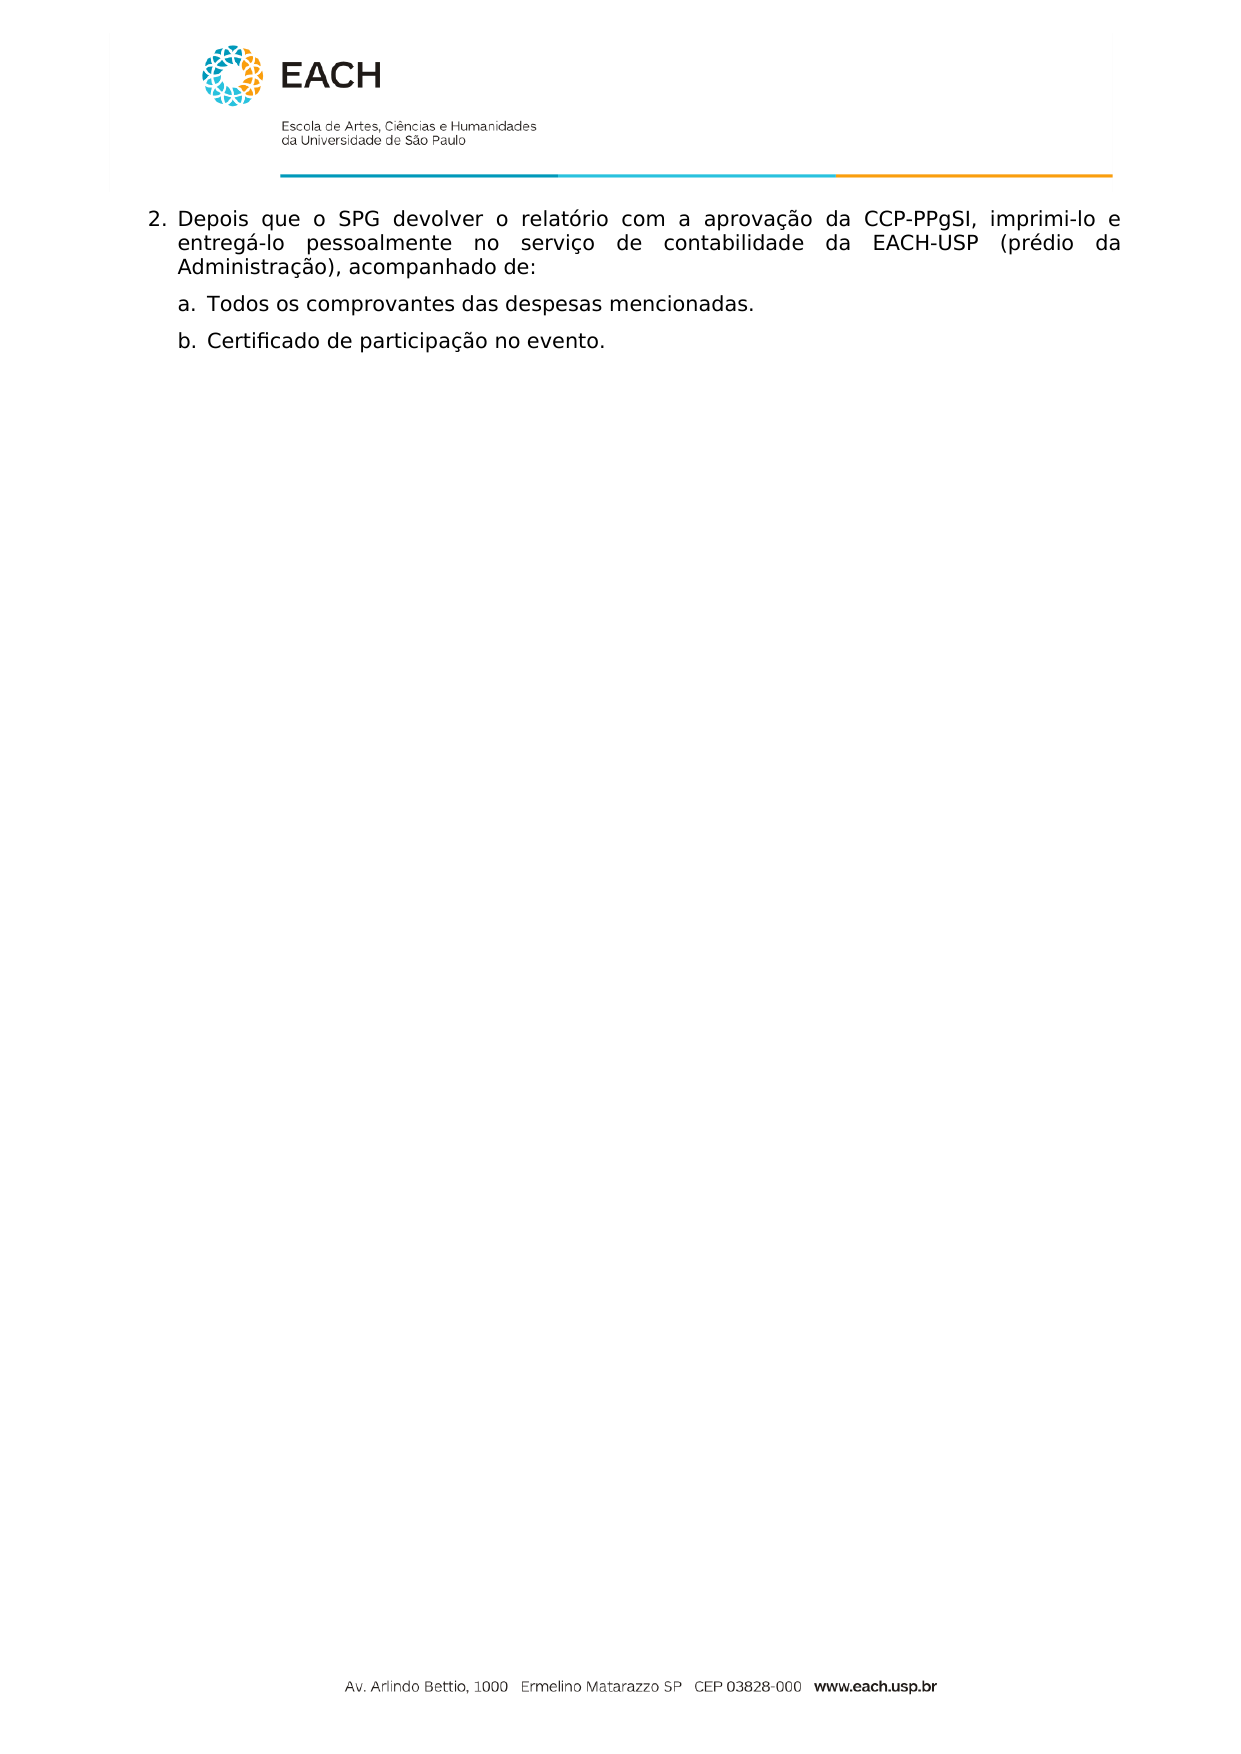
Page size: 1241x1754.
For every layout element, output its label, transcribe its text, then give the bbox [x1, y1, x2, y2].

list Certificado de participação no evento. [177, 329, 1123, 353]
list Depois que o SPG devolver o relatório com a aprovação da CCP-PPgSI, imprimi-lo e entregá-lo pessoalmente no serviço de contabilidade da EACH-USP (prédio da Administração), acompanhado de: [148, 207, 1123, 279]
list Todos os comprovantes das despesas mencionadas. [177, 292, 1123, 316]
picture [174, 1655, 1179, 1719]
picture [109, 33, 1113, 192]
